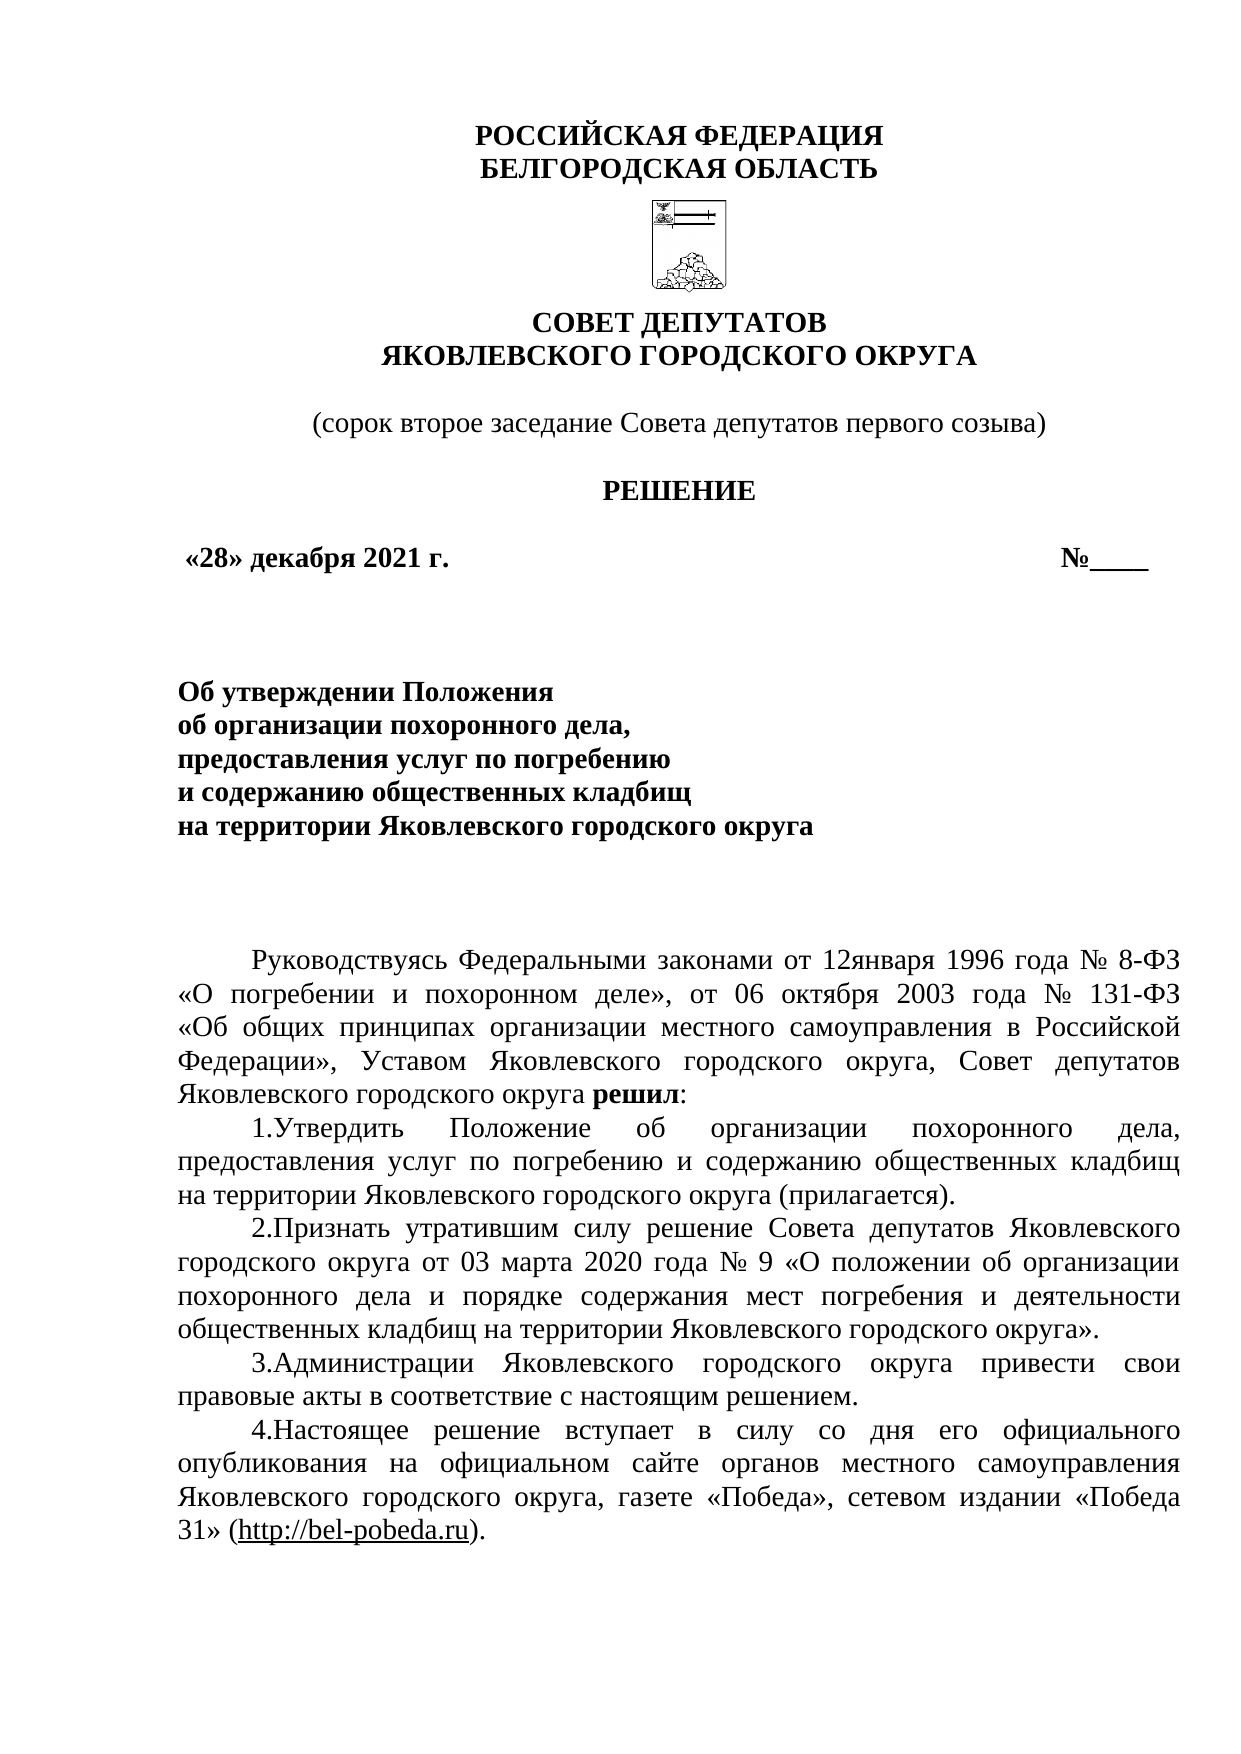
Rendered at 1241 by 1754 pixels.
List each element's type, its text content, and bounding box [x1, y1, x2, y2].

picture [651, 199, 727, 294]
text на территории Яковлевского городского округа [177, 808, 1181, 842]
text СОВЕТ ДЕПУТАТОВ [177, 305, 1181, 338]
text об организации похоронного дела, [177, 707, 1181, 741]
text Об утверждении Положения [177, 674, 1181, 707]
text предоставления услуг по погребению [177, 741, 1181, 774]
text Руководствуясь Федеральными законами от 12января 1996 года № 8-ФЗ «О погребении и похоронном деле», от 06 октября 2003 года № 131-ФЗ «Об общих принципах организации местного самоуправления в Российской Федерации», Уставом Яковлевского городского округа, Совет депутатов Яковлевского городского округа решил: [177, 942, 1181, 1110]
text «28» декабря 2021 г. №____ [177, 540, 1181, 573]
text РЕШЕНИЕ [177, 473, 1181, 506]
text (сорок второе заседание Совета депутатов первого созыва) [177, 406, 1181, 439]
text 2.Признать утратившим силу решение Совета депутатов Яковлевского городского округа от 03 марта 2020 года № 9 «О положении об организации похоронного дела и порядке содержания мест погребения и деятельности общественных кладбищ на территории Яковлевского городского округа». [177, 1211, 1181, 1345]
text БЕЛГОРОДСКАЯ ОБЛАСТЬ [177, 152, 1181, 185]
text 4.Настоящее решение вступает в силу со дня его официального опубликования на официальном сайте органов местного самоуправления Яковлевского городского округа, газете «Победа», сетевом издании «Победа 31» (http://bel-pobeda.ru). [177, 1412, 1181, 1546]
text 3.Администрации Яковлевского городского округа привести свои правовые акты в соответствие с настоящим решением. [177, 1345, 1181, 1412]
text и содержанию общественных кладбищ [177, 774, 1181, 808]
text ЯКОВЛЕВСКОГО ГОРОДСКОГО ОКРУГА [177, 338, 1181, 372]
text РОССИЙСКАЯ ФЕДЕРАЦИЯ [177, 118, 1181, 152]
text 1.Утвердить Положение об организации похоронного дела, предоставления услуг по погребению и содержанию общественных кладбищ на территории Яковлевского городского округа (прилагается). [177, 1110, 1181, 1211]
